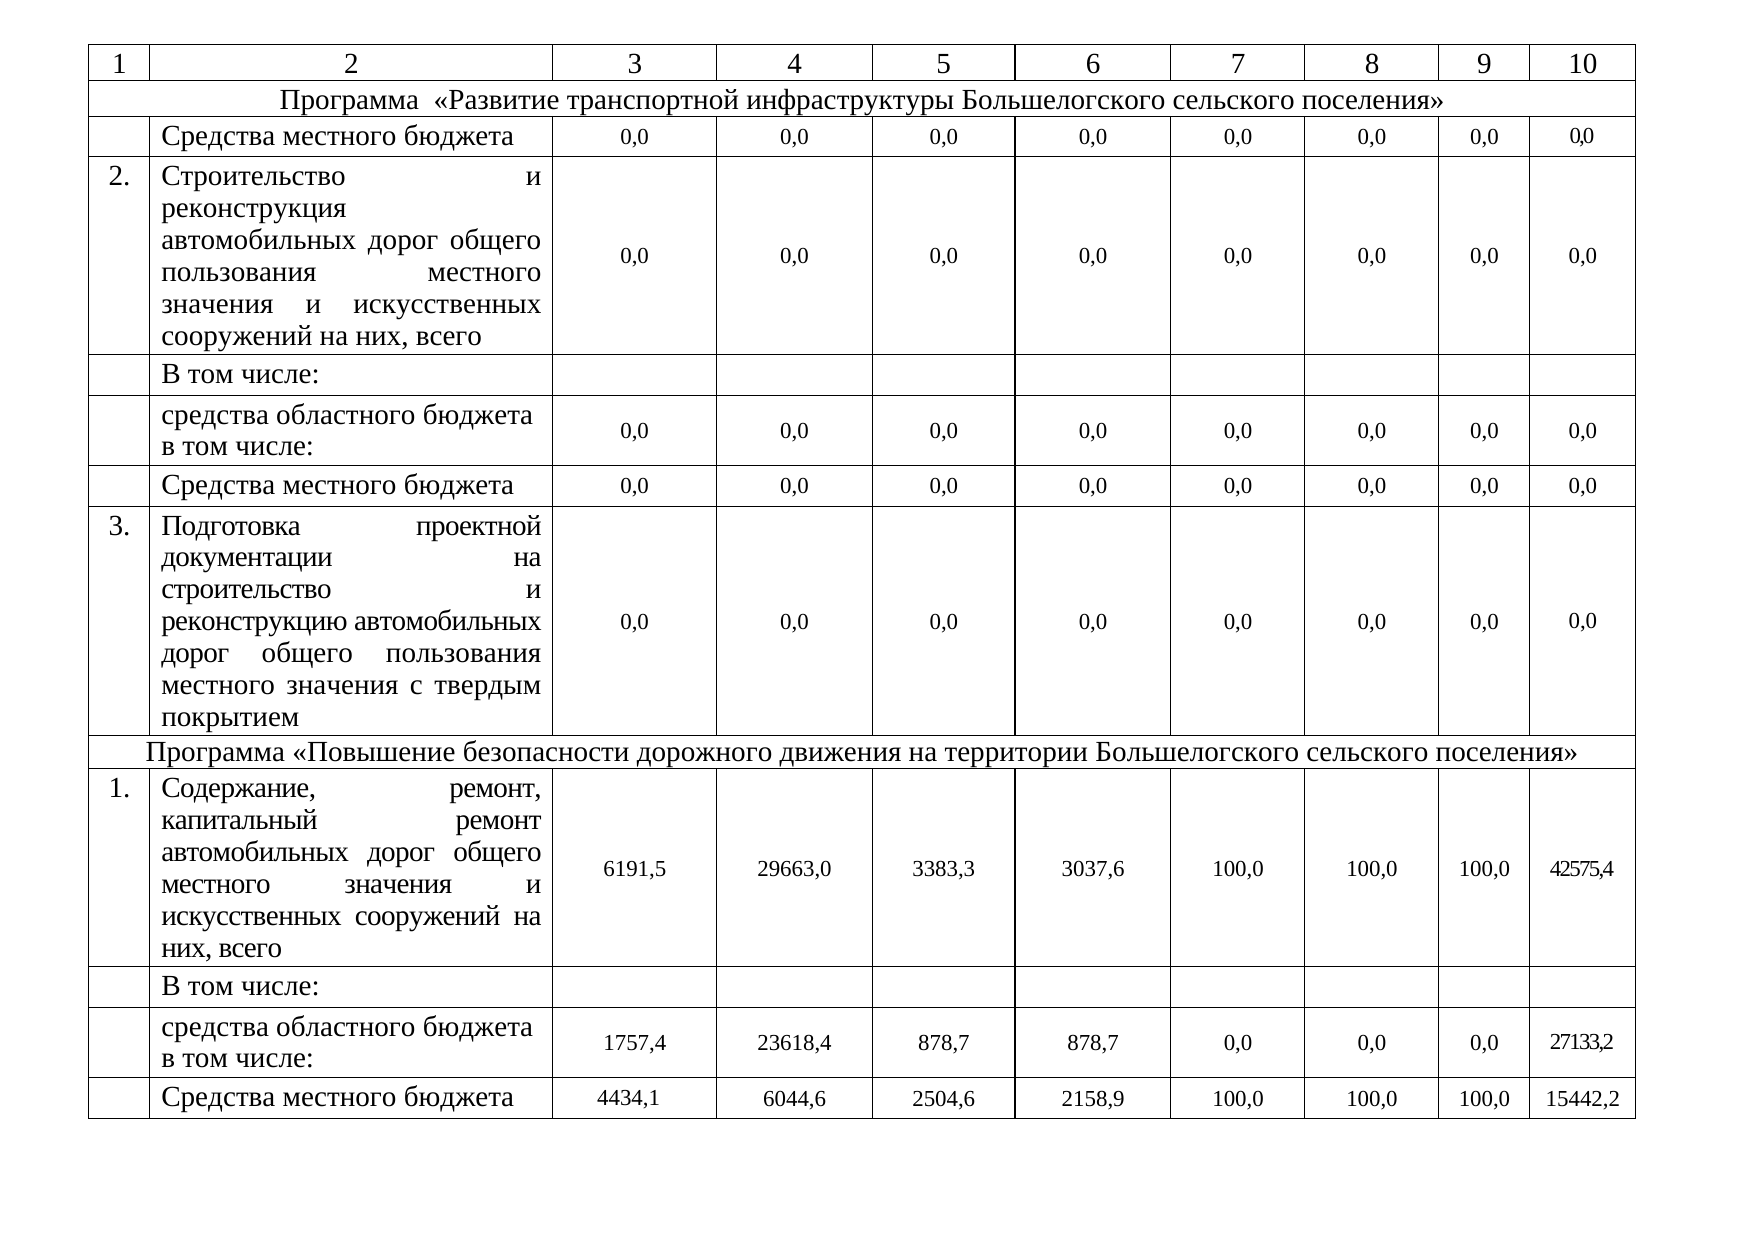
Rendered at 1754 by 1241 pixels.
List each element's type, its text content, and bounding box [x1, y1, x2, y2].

table_cell [89, 355, 149, 395]
table_cell 0,0 [717, 466, 872, 506]
table_cell 100,0 [1171, 1078, 1304, 1117]
table_cell 100,0 [1439, 769, 1529, 966]
table_cell 15442,2 [1530, 1078, 1635, 1117]
table_cell [1171, 355, 1304, 395]
table_cell [1530, 355, 1635, 395]
table_cell Строительство и реконструкция автомобильных дорог общего пользования местного значения и искусственных сооружений на них, всего [150, 157, 552, 354]
table_cell 0,0 [1439, 396, 1529, 465]
table_cell 23618,4 [717, 1008, 872, 1077]
table_cell 0,0 [1016, 396, 1170, 465]
table_cell 1. [89, 769, 149, 966]
table_cell 0,0 [1171, 396, 1304, 465]
table_cell средства областного бюджета в том числе: [150, 396, 552, 465]
table_cell [89, 117, 149, 156]
table_cell [717, 967, 872, 1007]
table_cell 3037,6 [1016, 769, 1170, 966]
table_cell 0,0 [717, 157, 872, 354]
table_cell 0,0 [1439, 1008, 1529, 1077]
table_cell 100,0 [1305, 769, 1438, 966]
table_cell [1305, 967, 1438, 1007]
table_header 6 [1016, 45, 1170, 80]
table_cell Программа «Повышение безопасности дорожного движения на территории Большелогского сельского поселения» [89, 736, 1635, 768]
table_cell 0,0 [553, 117, 716, 156]
table_header 4 [717, 45, 872, 80]
table_cell [717, 355, 872, 395]
table_cell [1016, 967, 1170, 1007]
table_cell Подготовка проектной документации на строительство и реконструкцию автомобильных дорог общего пользования местного значения с твердым покрытием [150, 507, 552, 735]
table_cell 0,0 [1305, 117, 1438, 156]
table_cell 0,0 [1171, 1008, 1304, 1077]
table_cell 0,0 [1439, 507, 1529, 735]
table_cell 0,0 [553, 466, 716, 506]
table_cell 2158,9 [1016, 1078, 1170, 1117]
table_cell 0,0 [1305, 396, 1438, 465]
table_cell 0,0 [1305, 157, 1438, 354]
table_cell [553, 967, 716, 1007]
table_header 2 [150, 45, 552, 80]
table_cell 0,0 [1439, 157, 1529, 354]
table_cell 0,0 [1016, 117, 1170, 156]
table_cell 0,0 [717, 117, 872, 156]
table_cell 6044,6 [717, 1078, 872, 1117]
table_cell В том числе: [150, 967, 552, 1007]
table_cell 2. [89, 157, 149, 354]
table_cell [89, 1008, 149, 1077]
table_cell 0,0 [1016, 507, 1170, 735]
table_cell 2504,6 [873, 1078, 1014, 1117]
table_cell средства областного бюджета в том числе: [150, 1008, 552, 1077]
table_cell 0,0 [1016, 466, 1170, 506]
table_cell 100,0 [1305, 1078, 1438, 1117]
table_cell Средства местного бюджета [150, 1078, 552, 1117]
table_cell [89, 396, 149, 465]
table_cell 6191,5 [553, 769, 716, 966]
table_cell 29663,0 [717, 769, 872, 966]
table_cell В том числе: [150, 355, 552, 395]
table_cell Средства местного бюджета [150, 117, 552, 156]
table_cell 0,0 [1530, 117, 1635, 156]
table_cell 0,0 [553, 507, 716, 735]
table_cell 0,0 [873, 117, 1014, 156]
table_cell 27133,2 [1530, 1008, 1635, 1077]
table_cell 0,0 [1171, 466, 1304, 506]
table_cell 0,0 [1171, 507, 1304, 735]
table_cell 0,0 [873, 466, 1014, 506]
table_cell 0,0 [1530, 396, 1635, 465]
table_cell [1530, 967, 1635, 1007]
table_cell 878,7 [873, 1008, 1014, 1077]
table_cell 0,0 [553, 396, 716, 465]
table_header 8 [1305, 45, 1438, 80]
table_cell [1439, 967, 1529, 1007]
table_cell 4434,1 [553, 1078, 716, 1117]
table_cell 0,0 [1530, 157, 1635, 354]
table_header 3 [553, 45, 716, 80]
table_cell 1757,4 [553, 1008, 716, 1077]
table_cell Содержание, ремонт, капитальный ремонт автомобильных дорог общего местного значения и искусственных сооружений на них, всего [150, 769, 552, 966]
table_header 10 [1530, 45, 1635, 80]
table_cell 42575,4 [1530, 769, 1635, 966]
table_cell [873, 355, 1014, 395]
table_cell 0,0 [1530, 466, 1635, 506]
table_cell 3383,3 [873, 769, 1014, 966]
table_cell [1171, 967, 1304, 1007]
table_cell 0,0 [1305, 466, 1438, 506]
table_cell 0,0 [873, 507, 1014, 735]
table_cell 0,0 [873, 396, 1014, 465]
table_cell [89, 967, 149, 1007]
table_header 5 [873, 45, 1014, 80]
table_cell 0,0 [717, 507, 872, 735]
table_cell 0,0 [1305, 1008, 1438, 1077]
table_cell 0,0 [553, 157, 716, 354]
table_cell 100,0 [1171, 769, 1304, 966]
table_cell [873, 967, 1014, 1007]
table_cell 0,0 [717, 396, 872, 465]
table_cell 0,0 [1439, 117, 1529, 156]
table_cell [89, 1078, 149, 1117]
table_cell [553, 355, 716, 395]
table_cell 3. [89, 507, 149, 735]
table_cell 0,0 [873, 157, 1014, 354]
table_cell Средства местного бюджета [150, 466, 552, 506]
table_cell 878,7 [1016, 1008, 1170, 1077]
table_cell 0,0 [1305, 507, 1438, 735]
table_cell 0,0 [1016, 157, 1170, 354]
table_cell Программа «Развитие транспортной инфраструктуры Большелогского сельского поселения» [89, 81, 1635, 116]
table_cell 0,0 [1530, 507, 1635, 735]
table_cell 0,0 [1171, 117, 1304, 156]
table_cell [1439, 355, 1529, 395]
table_header 9 [1439, 45, 1529, 80]
table_cell 0,0 [1171, 157, 1304, 354]
table_cell [89, 466, 149, 506]
table_header 1 [89, 45, 149, 80]
table_cell [1305, 355, 1438, 395]
table_cell [1016, 355, 1170, 395]
table_cell 100,0 [1439, 1078, 1529, 1117]
table_header 7 [1171, 45, 1304, 80]
table_cell 0,0 [1439, 466, 1529, 506]
